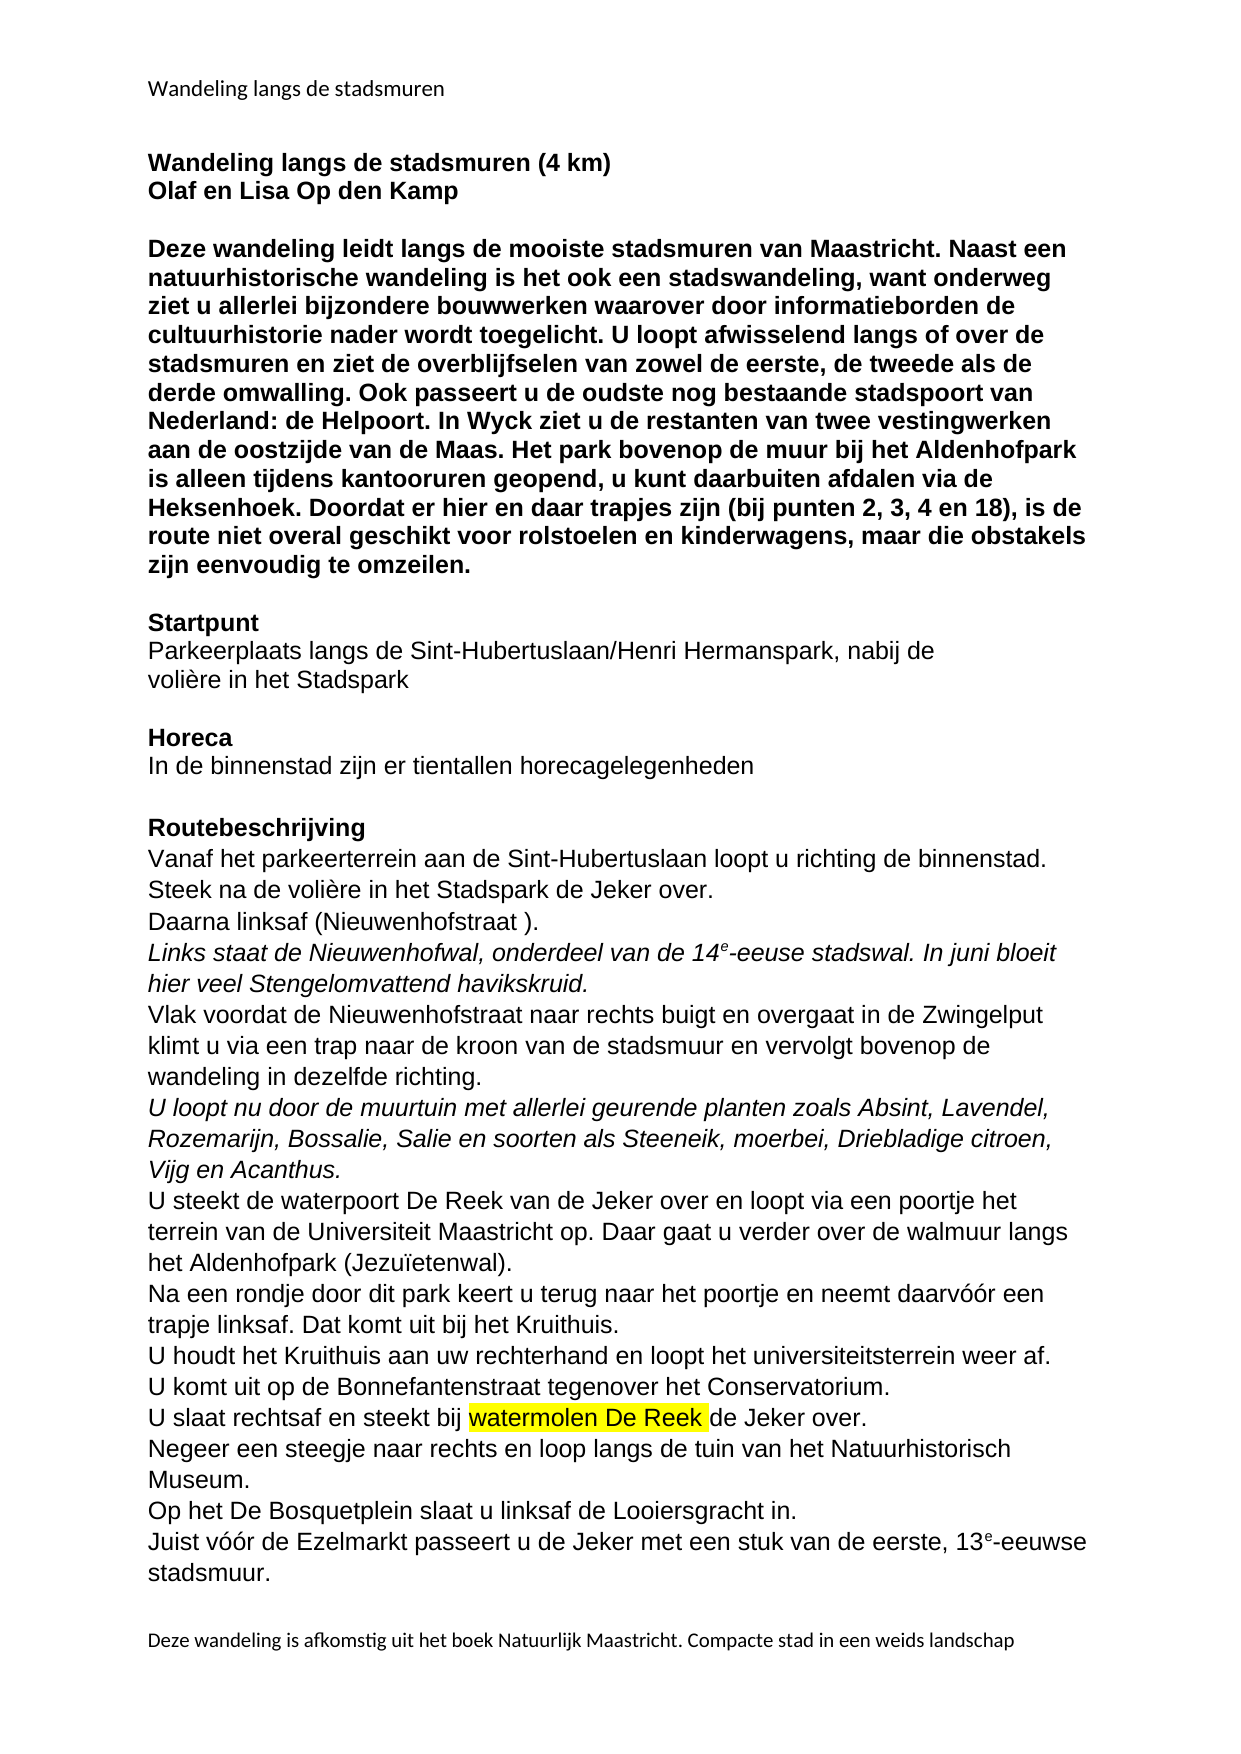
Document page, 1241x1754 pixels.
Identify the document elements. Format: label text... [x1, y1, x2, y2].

text U loopt nu door de muurtuin met allerlei geurende planten zoals Absint, Lavendel, Rozemarijn, Bossalie, Salie en soorten als Steeneik, moerbei, Driebladige citroen, Vijg en Acanthus. [148, 1093, 1093, 1184]
text Horeca [148, 694, 1093, 751]
text Op het De Bosquetplein slaat u linksaf de Looiersgracht in. [148, 1496, 1093, 1525]
text In de binnenstad zijn er tientallen horecagelegenheden [148, 751, 1093, 780]
text Deze wandeling leidt langs de mooiste stadsmuren van Maastricht. Naast een natuurhistorische wandeling is het ook een stadswandeling, want onderweg ziet u allerlei bijzondere bouwwerken waarover door informatieborden de cultuurhistorie nader wordt toegelicht. U loopt afwisselend langs of over de stadsmuren en ziet de overblijfselen van zowel de eerste, de tweede als de derde omwalling. Ook passeert u de oudste nog bestaande stadspoort van Nederland: de Helpoort. In Wyck ziet u de restanten van twee vestingwerken aan de oostzijde van de Maas. Het park bovenop de muur bij het Aldenhofpark is alleen tijdens kantooruren geopend, u kunt daarbuiten afdalen via de Heksenhoek. Doordat er hier en daar trapjes zijn (bij punten 2, 3, 4 en 18), is de route niet overal geschikt voor rolstoelen en kinderwagens, maar die obstakels zijn eenvoudig te omzeilen. [148, 205, 1093, 579]
text Juist vóór de Ezelmarkt passeert u de Jeker met een stuk van de eerste, 13e-eeuwse stadsmuur. [148, 1527, 1093, 1587]
text Wandeling langs de stadsmuren (4 km) Olaf en Lisa Op den Kamp [148, 148, 1093, 205]
text U slaat rechtsaf en steekt bij watermolen De Reek de Jeker over. [709, 1403, 1093, 1432]
text Daarna linksaf (Nieuwenhofstraat ). [148, 907, 1093, 935]
text Startpunt [148, 579, 1093, 636]
text Vanaf het parkeerterrein aan de Sint-Hubertuslaan loopt u richting de binnenstad. [148, 844, 1093, 873]
text Negeer een steegje naar rechts en loop langs de tuin van het Natuurhistorisch Museum. [148, 1434, 1093, 1494]
text U slaat rechtsaf en steekt bij watermolen De Reek de Jeker over. [148, 1403, 469, 1432]
text Links staat de Nieuwenhofwal, onderdeel van de 14e-eeuse stadswal. In juni bloeit hier veel Stengelomvattend havikskruid. Vlak voordat de Nieuwenhofstraat naar rechts buigt en overgaat in de Zwingelput klimt u via een trap naar de kroon van de stadsmuur en vervolgt bovenop de wandeling in dezelfde richting. [148, 938, 1093, 1091]
text volière in het Stadspark [148, 665, 1093, 694]
text Na een rondje door dit park keert u terug naar het poortje en neemt daarvóór een trapje linksaf. Dat komt uit bij het Kruithuis. [148, 1279, 1093, 1339]
text Routebeschrijving [148, 813, 1093, 842]
text Steek na de volière in het Stadspark de Jeker over. [148, 876, 1093, 904]
text U houdt het Kruithuis aan uw rechterhand en loopt het universiteitsterrein weer af. [148, 1341, 1093, 1370]
text U steekt de waterpoort De Reek van de Jeker over en loopt via een poortje het terrein van de Universiteit Maastricht op. Daar gaat u verder over de walmuur langs het Aldenhofpark (Jezuïetenwal). [148, 1186, 1093, 1277]
text U komt uit op de Bonnefantenstraat tegenover het Conservatorium. [148, 1372, 1093, 1401]
text Parkeerplaats langs de Sint-Hubertuslaan/Henri Hermanspark, nabij de [148, 636, 1093, 665]
